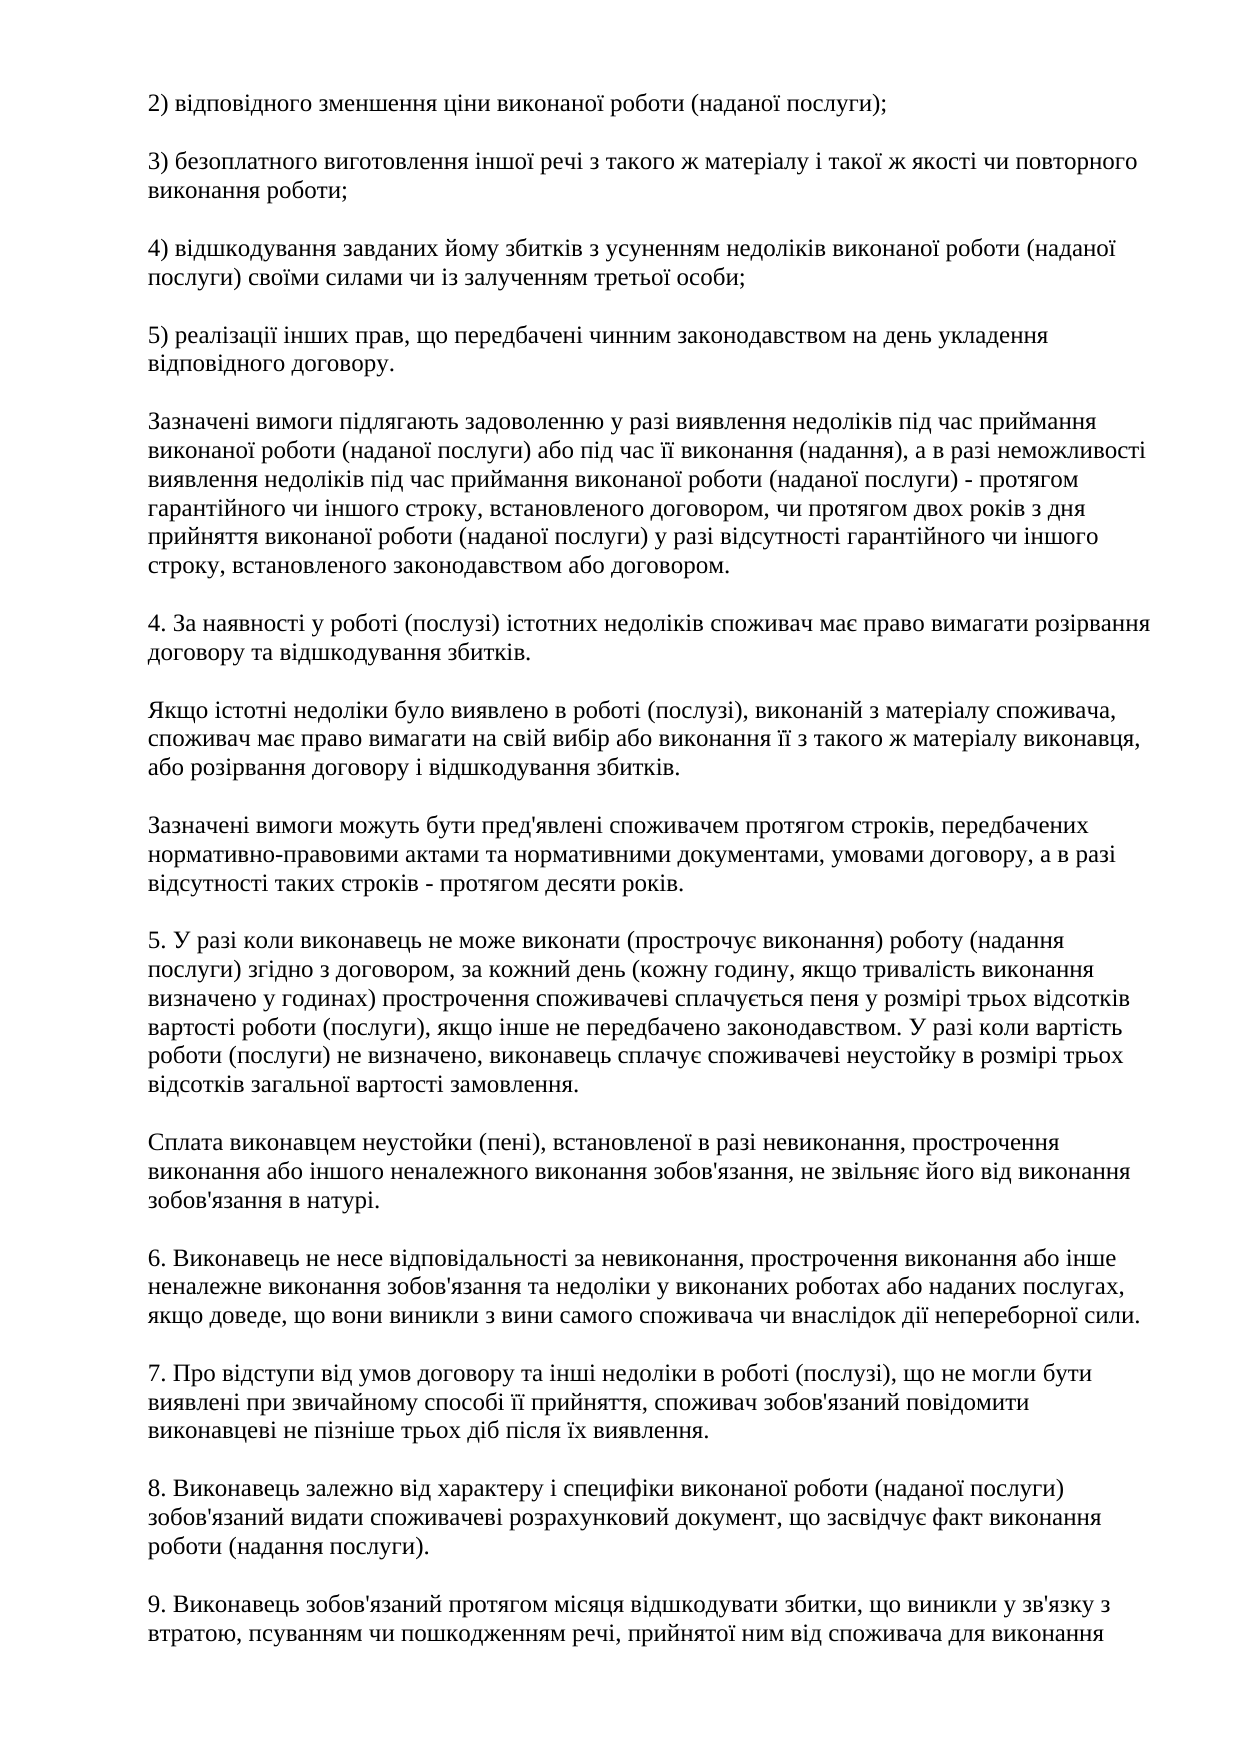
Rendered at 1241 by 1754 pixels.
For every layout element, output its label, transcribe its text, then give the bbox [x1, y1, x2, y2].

text 4) відшкодування завданих йому збитків з усуненням недоліків виконаної роботи (наданої послуги) своїми силами чи із залученням третьої особи; [148, 233, 1152, 291]
text 6. Виконавець не несе відповідальності за невиконання, прострочення виконання або інше неналежне виконання зобов'язання та недоліки у виконаних роботах або наданих послугах, якщо доведе, що вони виникли з вини самого споживача чи внаслідок дії непереборної сили. [148, 1243, 1152, 1329]
text 7. Про відступи від умов договору та інші недоліки в роботі (послузі), що не могли бути виявлені при звичайному способі її прийняття, споживач зобов'язаний повідомити виконавцеві не пізніше трьох діб після їх виявлення. [148, 1358, 1152, 1444]
text Якщо істотні недоліки було виявлено в роботі (послузі), виконаній з матеріалу споживача, споживач має право вимагати на свій вибір або виконання її з такого ж матеріалу виконавця, або розірвання договору і відшкодування збитків. [148, 695, 1152, 781]
text 3) безоплатного виготовлення іншої речі з такого ж матеріалу і такої ж якості чи повторного виконання роботи; [148, 146, 1152, 204]
text 4. За наявності у роботі (послузі) істотних недоліків споживач має право вимагати розірвання договору та відшкодування збитків. [148, 608, 1152, 666]
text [148, 1589, 1152, 1646]
text 5) реалізації інших прав, що передбачені чинним законодавством на день укладення відповідного договору. [148, 320, 1152, 377]
text 2) відповідного зменшення ціни виконаної роботи (наданої послуги); [148, 88, 1152, 117]
text Зазначені вимоги можуть бути пред'явлені споживачем протягом строків, передбачених нормативно-правовими актами та нормативними документами, умовами договору, а в разі відсутності таких строків - протягом десяти років. [148, 810, 1152, 896]
text 8. Виконавець залежно від характеру і специфіки виконаної роботи (наданої послуги) зобов'язаний видати споживачеві розрахунковий документ, що засвідчує факт виконання роботи (надання послуги). [148, 1473, 1152, 1560]
text 5. У разі коли виконавець не може виконати (прострочує виконання) роботу (надання послуги) згідно з договором, за кожний день (кожну годину, якщо тривалість виконання визначено у годинах) прострочення споживачеві сплачується пеня у розмірі трьох відсотків вартості роботи (послуги), якщо інше не передбачено законодавством. У разі коли вартість роботи (послуги) не визначено, виконавець сплачує споживачеві неустойку в розмірі трьох відсотків загальної вартості замовлення. [148, 926, 1152, 1098]
text Сплата виконавцем неустойки (пені), встановленої в разі невиконання, прострочення виконання або іншого неналежного виконання зобов'язання, не звільняє його від виконання зобов'язання в натурі. [148, 1127, 1152, 1213]
text Зазначені вимоги підлягають задоволенню у разі виявлення недоліків під час приймання виконаної роботи (наданої послуги) або під час її виконання (надання), а в разі неможливості виявлення недоліків під час приймання виконаної роботи (наданої послуги) - протягом гарантійного чи іншого строку, встановленого договором, чи протягом двох років з дня прийняття виконаної роботи (наданої послуги) у разі відсутності гарантійного чи іншого строку, встановленого законодавством або договором. [148, 406, 1152, 579]
